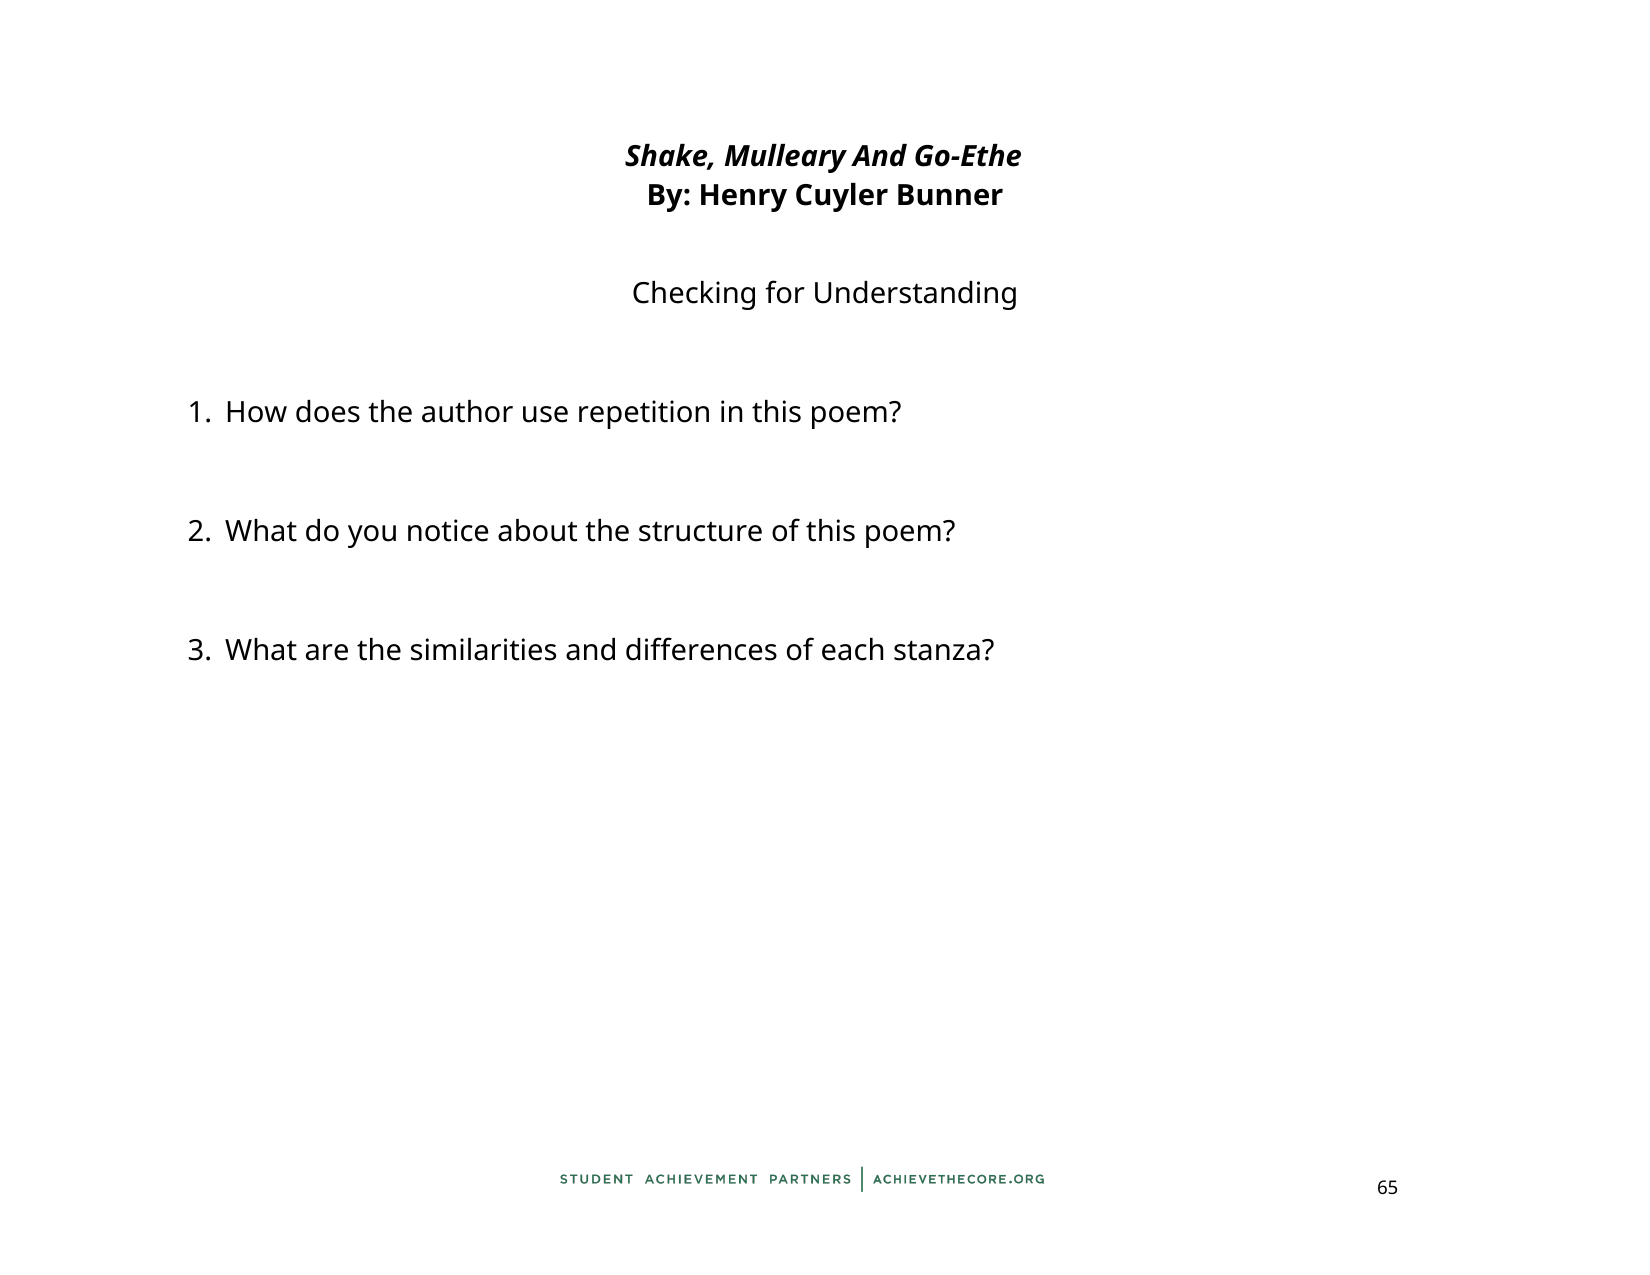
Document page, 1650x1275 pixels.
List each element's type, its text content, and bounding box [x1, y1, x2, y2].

text Shake, Mulleary And Go-Ethe [150, 135, 1500, 175]
text By: Henry Cuyler Bunner [150, 175, 1500, 214]
list What do you notice about the structure of this poem? [187, 510, 1500, 550]
text Checking for Understanding [150, 272, 1500, 312]
picture [549, 1163, 1057, 1195]
list How does the author use repetition in this poem? [187, 391, 1500, 431]
list What are the similarities and differences of each stanza? [187, 629, 1500, 669]
